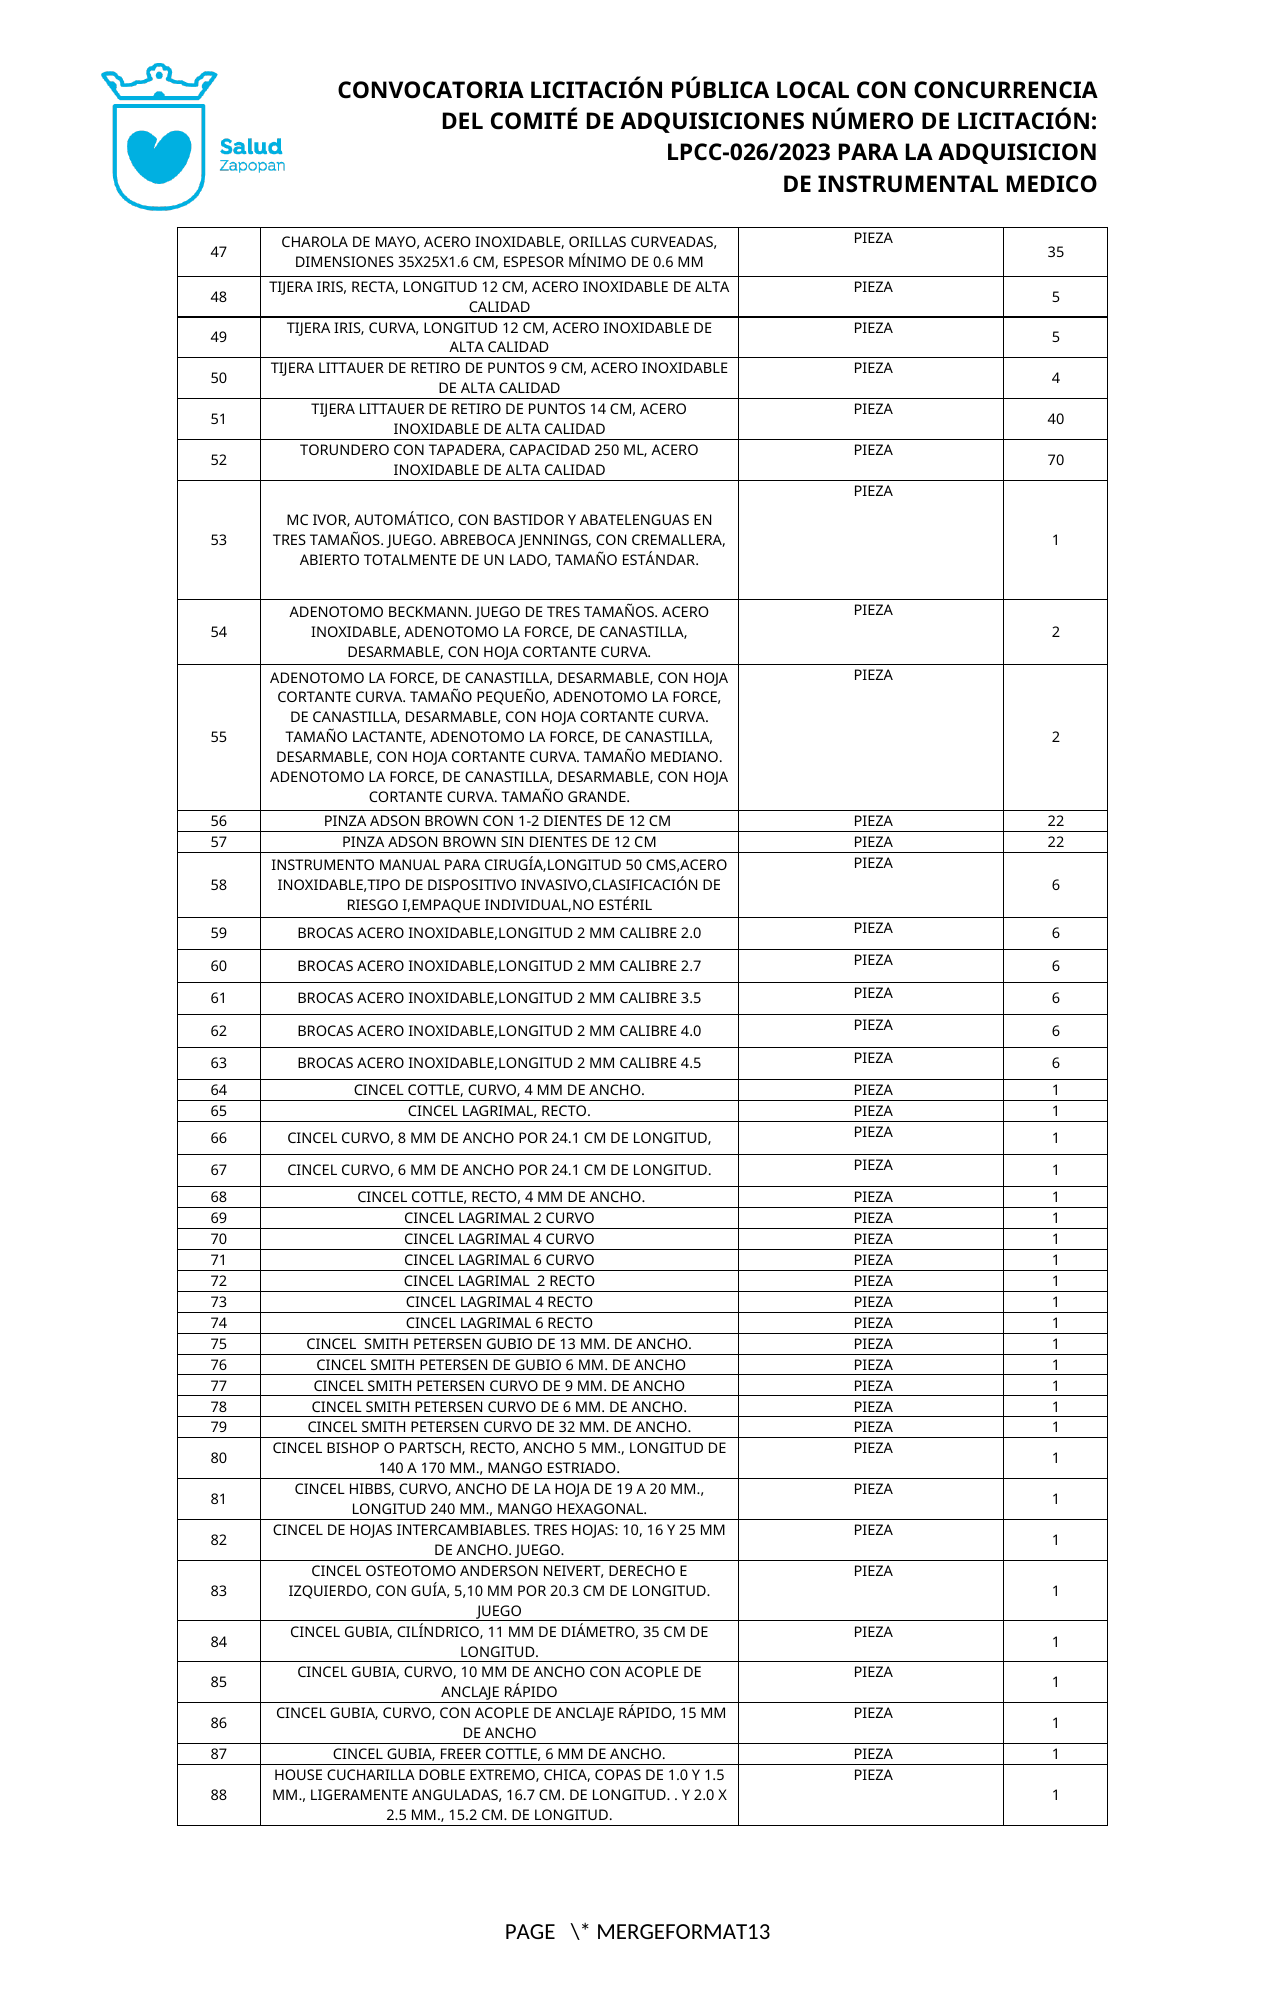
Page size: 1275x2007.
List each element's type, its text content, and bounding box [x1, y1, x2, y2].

table_cell 6 [1004, 1015, 1107, 1047]
table_cell PIEZA [739, 1375, 1003, 1395]
table_cell PIEZA [739, 318, 1003, 357]
table_cell 1 [1004, 1703, 1107, 1743]
table_cell 85 [178, 1662, 260, 1702]
table_cell PIEZA [739, 600, 1003, 663]
table_cell PIEZA [739, 1208, 1003, 1228]
table_cell 1 [1004, 1417, 1107, 1437]
table_cell 58 [178, 853, 260, 917]
table_cell PIEZA [739, 1765, 1003, 1824]
table_cell 5 [1004, 277, 1107, 316]
table_cell 55 [178, 665, 260, 810]
table_cell 1 [1004, 1292, 1107, 1312]
table_cell 84 [178, 1621, 260, 1661]
table_cell 40 [1004, 399, 1107, 439]
picture [97, 63, 290, 220]
table_cell 70 [1004, 440, 1107, 480]
table_cell CINCEL SMITH PETERSEN CURVO DE 32 MM. DE ANCHO. [261, 1417, 738, 1437]
table_cell 87 [178, 1744, 260, 1764]
table_cell 54 [178, 600, 260, 663]
table_cell PIEZA [739, 1313, 1003, 1332]
table_cell 1 [1004, 1355, 1107, 1374]
table_cell PIEZA [739, 1417, 1003, 1437]
table_cell 86 [178, 1703, 260, 1743]
table_cell TIJERA LITTAUER DE RETIRO DE PUNTOS 9 CM, ACERO INOXIDABLE DE ALTA CALIDAD [261, 358, 738, 398]
table_cell 49 [178, 318, 260, 357]
table_cell 1 [1004, 1744, 1107, 1764]
table_cell 6 [1004, 983, 1107, 1014]
table_cell 1 [1004, 1621, 1107, 1661]
table_cell PIEZA [739, 665, 1003, 810]
table_cell PIEZA [739, 1396, 1003, 1416]
table_cell PIEZA [739, 440, 1003, 480]
table_cell 1 [1004, 1080, 1107, 1100]
table_cell 1 [1004, 1155, 1107, 1186]
table_cell CINCEL SMITH PETERSEN CURVO DE 6 MM. DE ANCHO. [261, 1396, 738, 1416]
table_cell 53 [178, 481, 260, 598]
table_cell PINZA ADSON BROWN CON 1-2 DIENTES DE 12 CM [261, 811, 738, 831]
table_cell PIEZA [739, 1438, 1003, 1478]
table_cell ADENOTOMO LA FORCE, DE CANASTILLA, DESARMABLE, CON HOJA CORTANTE CURVA. TAMAÑO PEQUEÑO, ADENOTOMO LA FORCE, DE CANASTILLA, DESARMABLE, CON HOJA CORTANTE CURVA. TAMAÑO LACTANTE, ADENOTOMO LA FORCE, DE CANASTILLA, DESARMABLE, CON HOJA CORTANTE CURVA. TAMAÑO MEDIANO. ADENOTOMO LA FORCE, DE CANASTILLA, DESARMABLE, CON HOJA CORTANTE CURVA. TAMAÑO GRANDE. [261, 665, 738, 810]
table_cell 67 [178, 1155, 260, 1186]
table_cell 56 [178, 811, 260, 831]
table_cell PIEZA [739, 1015, 1003, 1047]
table_cell PIEZA [739, 983, 1003, 1014]
table_cell CINCEL GUBIA, CURVO, CON ACOPLE DE ANCLAJE RÁPIDO, 15 MM DE ANCHO [261, 1703, 738, 1743]
table_cell 70 [178, 1229, 260, 1249]
table_cell 68 [178, 1187, 260, 1207]
table_cell 64 [178, 1080, 260, 1100]
table_cell 71 [178, 1250, 260, 1270]
picture [108, 67, 211, 95]
table_cell 72 [178, 1271, 260, 1291]
table_cell CINCEL BISHOP O PARTSCH, RECTO, ANCHO 5 MM., LONGITUD DE 140 A 170 MM., MANGO ESTRIADO. [261, 1438, 738, 1478]
table_cell TIJERA IRIS, CURVA, LONGITUD 12 CM, ACERO INOXIDABLE DE ALTA CALIDAD [261, 318, 738, 357]
table_cell 74 [178, 1313, 260, 1332]
table_cell CINCEL LAGRIMAL 6 CURVO [261, 1250, 738, 1270]
table_cell 50 [178, 358, 260, 398]
table_cell 6 [1004, 950, 1107, 982]
table_cell CINCEL COTTLE, CURVO, 4 MM DE ANCHO. [261, 1080, 738, 1100]
table_cell 4 [1004, 358, 1107, 398]
table_cell 73 [178, 1292, 260, 1312]
table_cell 1 [1004, 1561, 1107, 1620]
table_cell CINCEL LAGRIMAL 4 CURVO [261, 1229, 738, 1249]
table_cell PIEZA [739, 1479, 1003, 1519]
table_cell 63 [178, 1048, 260, 1079]
table_cell PIEZA [739, 1250, 1003, 1270]
table_cell PIEZA [739, 481, 1003, 598]
table_cell 6 [1004, 853, 1107, 917]
table_cell 1 [1004, 1187, 1107, 1207]
table_cell 1 [1004, 1375, 1107, 1395]
table_cell PIEZA [739, 1122, 1003, 1153]
table_cell TIJERA LITTAUER DE RETIRO DE PUNTOS 14 CM, ACERO INOXIDABLE DE ALTA CALIDAD [261, 399, 738, 439]
table_cell CINCEL GUBIA, FREER COTTLE, 6 MM DE ANCHO. [261, 1744, 738, 1764]
table_cell BROCAS ACERO INOXIDABLE,LONGITUD 2 MM CALIBRE 4.0 [261, 1015, 738, 1047]
table_cell CINCEL OSTEOTOMO ANDERSON NEIVERT, DERECHO E IZQUIERDO, CON GUÍA, 5,10 MM POR 20.3 CM DE LONGITUD. JUEGO [261, 1561, 738, 1620]
table_cell CINCEL SMITH PETERSEN GUBIO DE 13 MM. DE ANCHO. [261, 1334, 738, 1353]
table_cell 1 [1004, 1101, 1107, 1121]
table_cell 57 [178, 832, 260, 852]
table_cell 1 [1004, 1122, 1107, 1153]
table_cell 6 [1004, 918, 1107, 949]
table_cell BROCAS ACERO INOXIDABLE,LONGITUD 2 MM CALIBRE 2.0 [261, 918, 738, 949]
table_cell PIEZA [739, 950, 1003, 982]
table_cell 77 [178, 1375, 260, 1395]
table_cell 1 [1004, 1396, 1107, 1416]
table_cell PIEZA [739, 1155, 1003, 1186]
table_cell BROCAS ACERO INOXIDABLE,LONGITUD 2 MM CALIBRE 3.5 [261, 983, 738, 1014]
table_cell CINCEL HIBBS, CURVO, ANCHO DE LA HOJA DE 19 A 20 MM., LONGITUD 240 MM., MANGO HEXAGONAL. [261, 1479, 738, 1519]
table_cell PIEZA [739, 1334, 1003, 1353]
table_cell 22 [1004, 832, 1107, 852]
table_cell 5 [1004, 318, 1107, 357]
table_cell 1 [1004, 1271, 1107, 1291]
table_cell PIEZA [739, 1561, 1003, 1620]
table_cell 66 [178, 1122, 260, 1153]
table_cell 82 [178, 1520, 260, 1560]
table_cell 1 [1004, 1438, 1107, 1478]
table_cell CINCEL COTTLE, RECTO, 4 MM DE ANCHO. [261, 1187, 738, 1207]
table_cell 35 [1004, 228, 1107, 276]
table_cell 52 [178, 440, 260, 480]
table_cell CINCEL CURVO, 8 MM DE ANCHO POR 24.1 CM DE LONGITUD, [261, 1122, 738, 1153]
table_cell CINCEL CURVO, 6 MM DE ANCHO POR 24.1 CM DE LONGITUD. [261, 1155, 738, 1186]
table_cell PIEZA [739, 832, 1003, 852]
table_cell PIEZA [739, 1520, 1003, 1560]
table_cell PIEZA [739, 1355, 1003, 1374]
table_cell 1 [1004, 1208, 1107, 1228]
table_cell CINCEL GUBIA, CILÍNDRICO, 11 MM DE DIÁMETRO, 35 CM DE LONGITUD. [261, 1621, 738, 1661]
table_cell PIEZA [739, 1229, 1003, 1249]
table_cell PIEZA [739, 358, 1003, 398]
table_cell 51 [178, 399, 260, 439]
table_cell 62 [178, 1015, 260, 1047]
table_cell 2 [1004, 665, 1107, 810]
table_cell PIEZA [739, 1271, 1003, 1291]
table_cell 83 [178, 1561, 260, 1620]
table_cell CINCEL LAGRIMAL 4 RECTO [261, 1292, 738, 1312]
table_cell 1 [1004, 1250, 1107, 1270]
table_cell 60 [178, 950, 260, 982]
table_cell HOUSE CUCHARILLA DOBLE EXTREMO, CHICA, COPAS DE 1.0 Y 1.5 MM., LIGERAMENTE ANGULADAS, 16.7 CM. DE LONGITUD. . Y 2.0 X 2.5 MM., 15.2 CM. DE LONGITUD. [261, 1765, 738, 1824]
table_cell 1 [1004, 1229, 1107, 1249]
table_cell 1 [1004, 1520, 1107, 1560]
table_cell BROCAS ACERO INOXIDABLE,LONGITUD 2 MM CALIBRE 2.7 [261, 950, 738, 982]
table_cell PIEZA [739, 1187, 1003, 1207]
table_cell PIEZA [739, 918, 1003, 949]
table_cell 1 [1004, 1479, 1107, 1519]
table_cell 1 [1004, 1334, 1107, 1353]
table_cell CINCEL LAGRIMAL 2 RECTO [261, 1271, 738, 1291]
table_cell CINCEL LAGRIMAL, RECTO. [261, 1101, 738, 1121]
table_cell 65 [178, 1101, 260, 1121]
table_cell 69 [178, 1208, 260, 1228]
table_cell 1 [1004, 1765, 1107, 1824]
table_cell 1 [1004, 1662, 1107, 1702]
table_cell CINCEL LAGRIMAL 2 CURVO [261, 1208, 738, 1228]
table_cell CINCEL LAGRIMAL 6 RECTO [261, 1313, 738, 1332]
table_cell PIEZA [739, 853, 1003, 917]
table_cell CINCEL GUBIA, CURVO, 10 MM DE ANCHO CON ACOPLE DE ANCLAJE RÁPIDO [261, 1662, 738, 1702]
table_cell PIEZA [739, 1703, 1003, 1743]
table_cell 76 [178, 1355, 260, 1374]
table_cell CINCEL SMITH PETERSEN CURVO DE 9 MM. DE ANCHO [261, 1375, 738, 1395]
table_cell ADENOTOMO BECKMANN. JUEGO DE TRES TAMAÑOS. ACERO INOXIDABLE, ADENOTOMO LA FORCE, DE CANASTILLA, DESARMABLE, CON HOJA CORTANTE CURVA. [261, 600, 738, 663]
table_cell PIEZA [739, 399, 1003, 439]
table_cell TIJERA IRIS, RECTA, LONGITUD 12 CM, ACERO INOXIDABLE DE ALTA CALIDAD [261, 277, 738, 316]
table_cell 79 [178, 1417, 260, 1437]
table_cell 59 [178, 918, 260, 949]
table_cell PIEZA [739, 811, 1003, 831]
table_cell 22 [1004, 811, 1107, 831]
table_cell TORUNDERO CON TAPADERA, CAPACIDAD 250 ML, ACERO INOXIDABLE DE ALTA CALIDAD [261, 440, 738, 480]
table_cell PIEZA [739, 1048, 1003, 1079]
table_cell 78 [178, 1396, 260, 1416]
table_cell 88 [178, 1765, 260, 1824]
table_cell PIEZA [739, 277, 1003, 316]
table_cell PIEZA [739, 1080, 1003, 1100]
table_cell 48 [178, 277, 260, 316]
table_cell 1 [1004, 481, 1107, 598]
table_cell PIEZA [739, 1292, 1003, 1312]
table_cell 47 [178, 228, 260, 276]
table_cell 80 [178, 1438, 260, 1478]
table_cell PIEZA [739, 228, 1003, 276]
table_cell 6 [1004, 1048, 1107, 1079]
table_cell MC IVOR, AUTOMÁTICO, CON BASTIDOR Y ABATELENGUAS EN TRES TAMAÑOS. JUEGO. ABREBOCA JENNINGS, CON CREMALLERA, ABIERTO TOTALMENTE DE UN LADO, TAMAÑO ESTÁNDAR. [261, 481, 738, 598]
table_cell PIEZA [739, 1744, 1003, 1764]
table_cell 2 [1004, 600, 1107, 663]
table_cell PIEZA [739, 1662, 1003, 1702]
table_cell PINZA ADSON BROWN SIN DIENTES DE 12 CM [261, 832, 738, 852]
table_cell 81 [178, 1479, 260, 1519]
table_cell 75 [178, 1334, 260, 1353]
table_cell CINCEL SMITH PETERSEN DE GUBIO 6 MM. DE ANCHO [261, 1355, 738, 1374]
table_cell PIEZA [739, 1621, 1003, 1661]
table_cell CHAROLA DE MAYO, ACERO INOXIDABLE, ORILLAS CURVEADAS, DIMENSIONES 35X25X1.6 CM, ESPESOR MÍNIMO DE 0.6 MM [261, 228, 738, 276]
table_cell INSTRUMENTO MANUAL PARA CIRUGÍA,LONGITUD 50 CMS,ACERO INOXIDABLE,TIPO DE DISPOSITIVO INVASIVO,CLASIFICACIÓN DE RIESGO I,EMPAQUE INDIVIDUAL,NO ESTÉRIL [261, 853, 738, 917]
table_cell BROCAS ACERO INOXIDABLE,LONGITUD 2 MM CALIBRE 4.5 [261, 1048, 738, 1079]
table_cell CINCEL DE HOJAS INTERCAMBIABLES. TRES HOJAS: 10, 16 Y 25 MM DE ANCHO. JUEGO. [261, 1520, 738, 1560]
table_cell PIEZA [739, 1101, 1003, 1121]
table_cell 1 [1004, 1313, 1107, 1332]
table_cell 61 [178, 983, 260, 1014]
